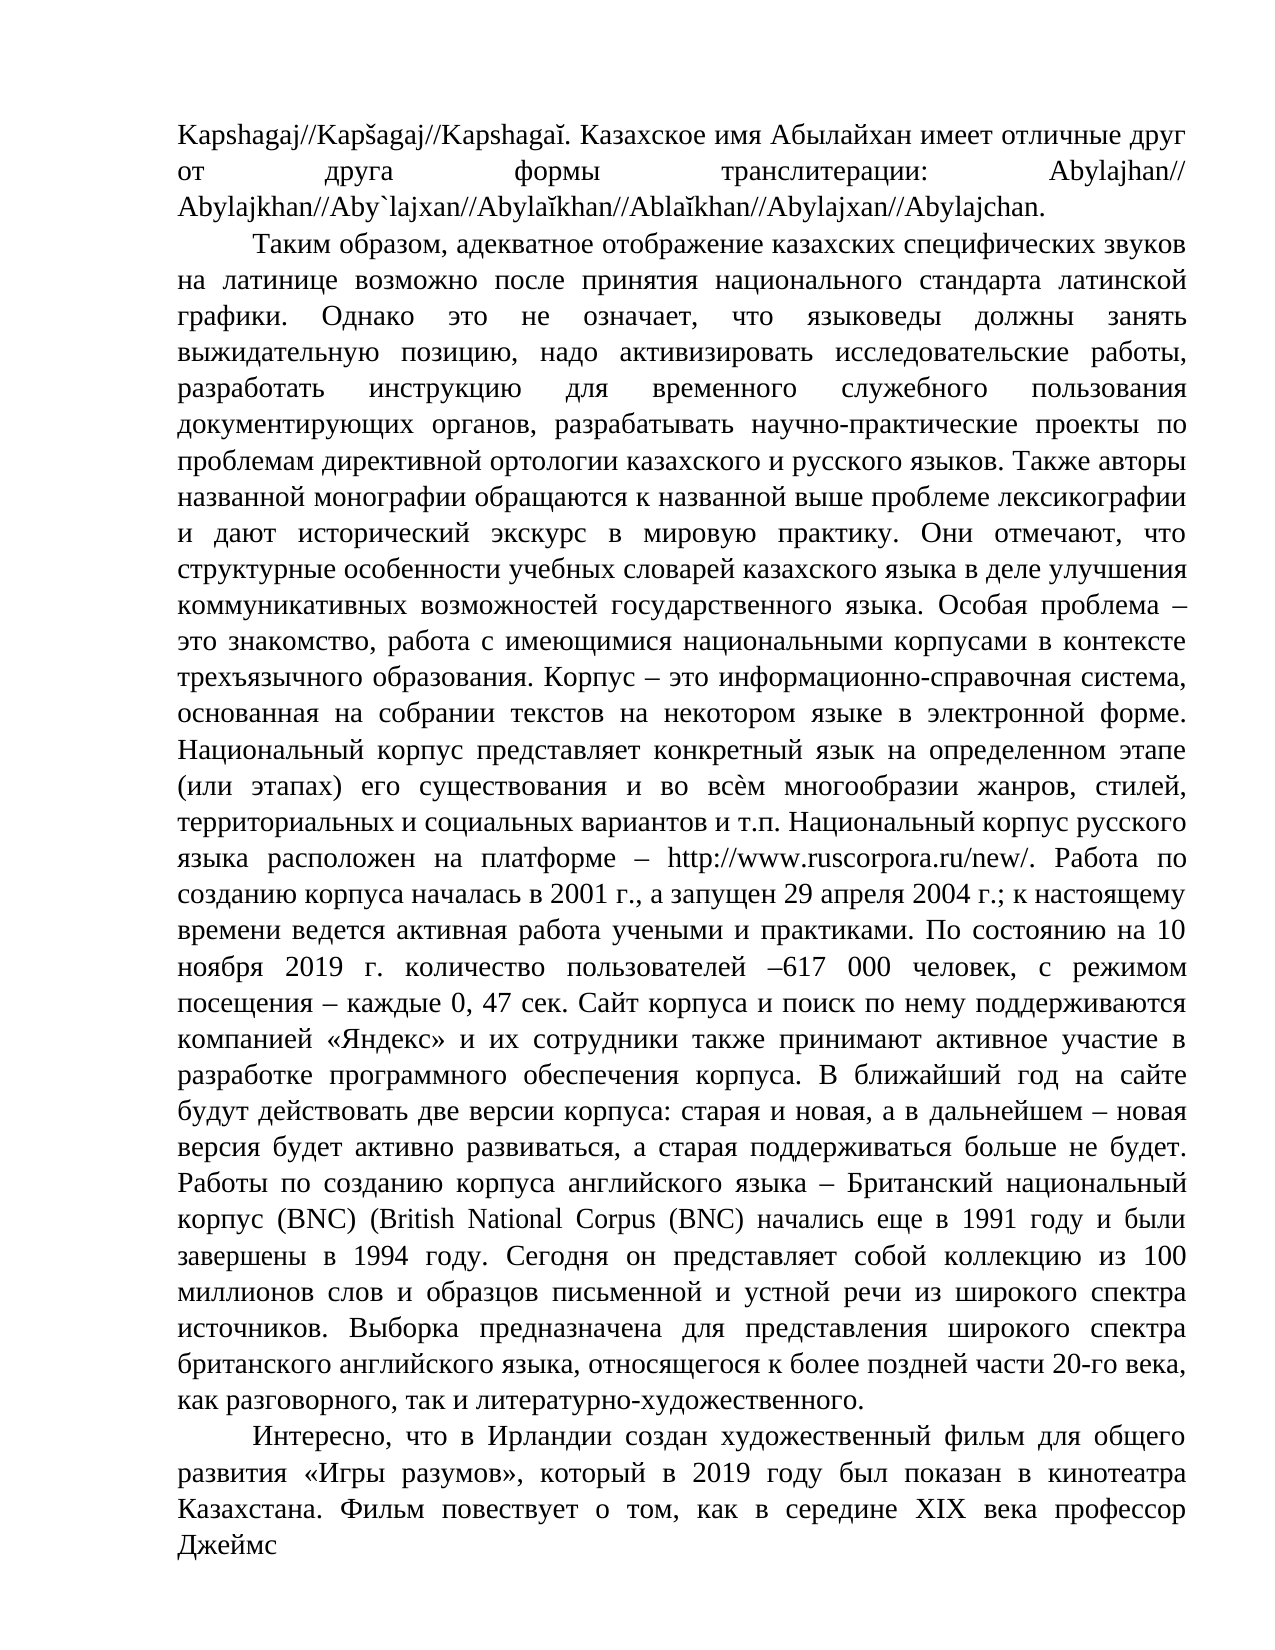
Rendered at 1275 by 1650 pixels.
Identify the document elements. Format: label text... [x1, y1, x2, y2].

text Kapshagaj//Kapšagaj//Kapshagaĭ. Казахское имя Абылайхан имеет отличные друг от друга формы транслитерации: Abylajhan// Abylajkhan//Aby`lajxan//Abylaĭkhan//Ablaĭkhan//Abylajxan//Abylajchan. [177, 117, 1186, 223]
text Интересно, что в Ирландии создан художественный фильм для общего развития «Игры разумов», который в 2019 году был показан в кинотеатра Казахстана. Фильм повествует о том, как в середине XIX века профессор Джеймс [177, 1418, 1186, 1561]
text Таким образом, адекватное отображение казахских специфических звуков на латинице возможно после принятия национального стандарта латинской графики. Однако это не означает, что языковеды должны занять выжидательную позицию, надо активизировать исследовательские работы, разработать инструкцию для временного служебного пользования документирующих органов, разрабатывать научно-практические проекты по проблемам директивной ортологии казахского и русского языков. Также авторы названной монографии обращаются к названной выше проблеме лексикографии и дают исторический экскурс в мировую практику. Они отмечают, что структурные особенности учебных словарей казахского языка в деле улучшения коммуникативных возможностей государственного языка. Особая проблема – это знакомство, работа с имеющимися национальными корпусами в контексте трехъязычного образования. Корпус – это информационно-справочная система, основанная на собрании текстов на некотором языке в электронной форме. Национальный корпус представляет конкретный язык на определенном этапе (или этапах) его существования и во всѐм многообразии жанров, стилей, территориальных и социальных вариантов и т.п. Национальный корпус русского языка расположен на платформе – http://www.ruscorpora.ru/new/. Работа по созданию корпуса началась в 2001 г., а запущен 29 апреля 2004 г.; к настоящему времени ведется активная работа учеными и практиками. По состоянию на 10 ноября 2019 г. количество пользователей –617 000 человек, с режимом посещения – каждые 0, 47 сек. Сайт корпуса и поиск по нему поддерживаются компанией «Яндекс» и их сотрудники также принимают активное участие в разработке программного обеспечения корпуса. В ближайший год на сайте будут действовать две версии корпуса: старая и новая, а в дальнейшем – новая версия будет активно развиваться, а старая поддерживаться больше не будет. Работы по созданию корпуса английского языка – Британский национальный корпус (BNC) (British National Corpus (BNC) начались еще в 1991 году и были завершены в 1994 году. Сегодня он представляет собой коллекцию из 100 миллионов слов и образцов письменной и устной речи из широкого спектра источников. Выборка предназначена для представления широкого спектра британского английского языка, относящегося к более поздней части 20-го века, как разговорного, так и литературно-художественного. [177, 226, 1187, 1416]
